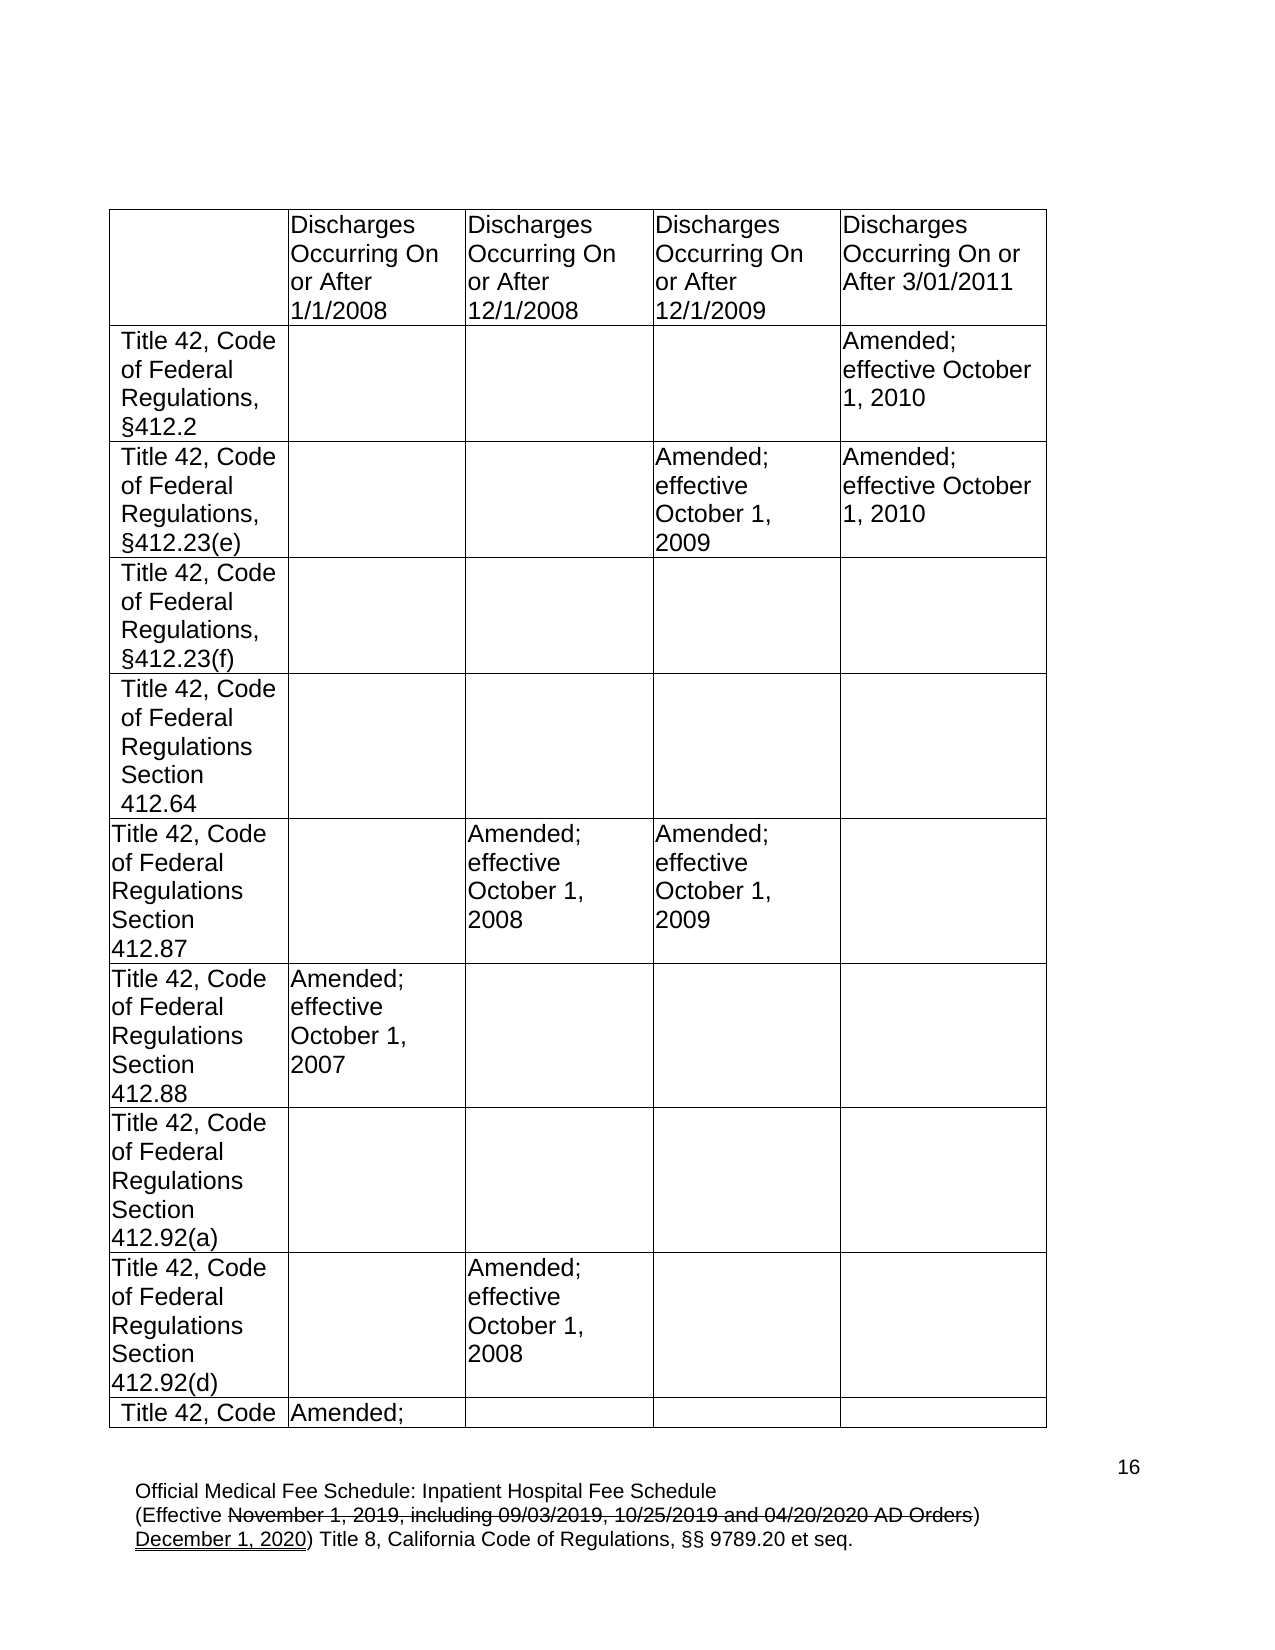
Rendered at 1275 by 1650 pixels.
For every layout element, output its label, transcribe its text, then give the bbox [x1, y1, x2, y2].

table_header [110, 210, 288, 325]
table_cell [466, 1108, 653, 1252]
table_cell [841, 964, 1046, 1107]
table_cell Amended; effective October 1, 2010 [841, 326, 1046, 441]
table_cell [841, 1398, 1046, 1427]
table_cell [654, 674, 840, 818]
table_cell [654, 558, 840, 673]
table_cell Amended; effective October 1, 2009 [654, 442, 840, 557]
table_cell [841, 819, 1046, 962]
table_cell Title 42, Code of Federal Regulations Section 412.87 [110, 819, 288, 962]
table_cell Title 42, Code of Federal Regulations Section 412.88 [110, 964, 288, 1107]
table_cell [654, 964, 840, 1107]
table_cell [466, 674, 653, 818]
table_cell Title 42, Code of Federal Regulations Section 412.92(d) [110, 1253, 288, 1397]
table_cell Title 42, Code of Federal Regulations, §412.23(e) [110, 442, 288, 557]
table_cell Title 42, Code of Federal Regulations Section 412.64 [110, 674, 288, 818]
table_cell [466, 326, 653, 441]
table_cell Amended; effective October 1, 2010 [841, 442, 1046, 557]
table_header Discharges Occurring On or After 3/01/2011 [841, 210, 1046, 325]
table_header Discharges Occurring On or After 12/1/2008 [466, 210, 653, 325]
table_cell [289, 674, 465, 818]
table_cell [289, 1253, 465, 1397]
table_cell [289, 819, 465, 962]
table_cell [289, 1108, 465, 1252]
table_cell [466, 964, 653, 1107]
table_cell Amended; effective October 1, 2008 [466, 819, 653, 962]
table_cell [841, 674, 1046, 818]
table_cell Amended; effective October 1, 2007 [289, 964, 465, 1107]
table_cell [466, 442, 653, 557]
table_cell [289, 326, 465, 441]
table_cell [289, 558, 465, 673]
table_cell [466, 1398, 653, 1427]
table_cell Title 42, Code of Federal Regulations Section 412.92(a) [110, 1108, 288, 1252]
table_cell [289, 442, 465, 557]
table_cell [654, 1108, 840, 1252]
table_cell [841, 558, 1046, 673]
table_cell [466, 558, 653, 673]
table_cell [841, 1108, 1046, 1252]
table_cell [654, 1253, 840, 1397]
table_cell Title 42, Code of Federal Regulations, §412.2 [110, 326, 288, 441]
table_cell [841, 1253, 1046, 1397]
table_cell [110, 1398, 288, 1427]
table_cell Amended; effective October 1, 2009 [654, 819, 840, 962]
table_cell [289, 1398, 465, 1427]
table_header Discharges Occurring On or After 1/1/2008 [289, 210, 465, 325]
table_header Discharges Occurring On or After 12/1/2009 [654, 210, 840, 325]
table_cell Amended; effective October 1, 2008 [466, 1253, 653, 1397]
table_cell [654, 1398, 840, 1427]
table_cell Title 42, Code of Federal Regulations, §412.23(f) [110, 558, 288, 673]
table_cell [654, 326, 840, 441]
